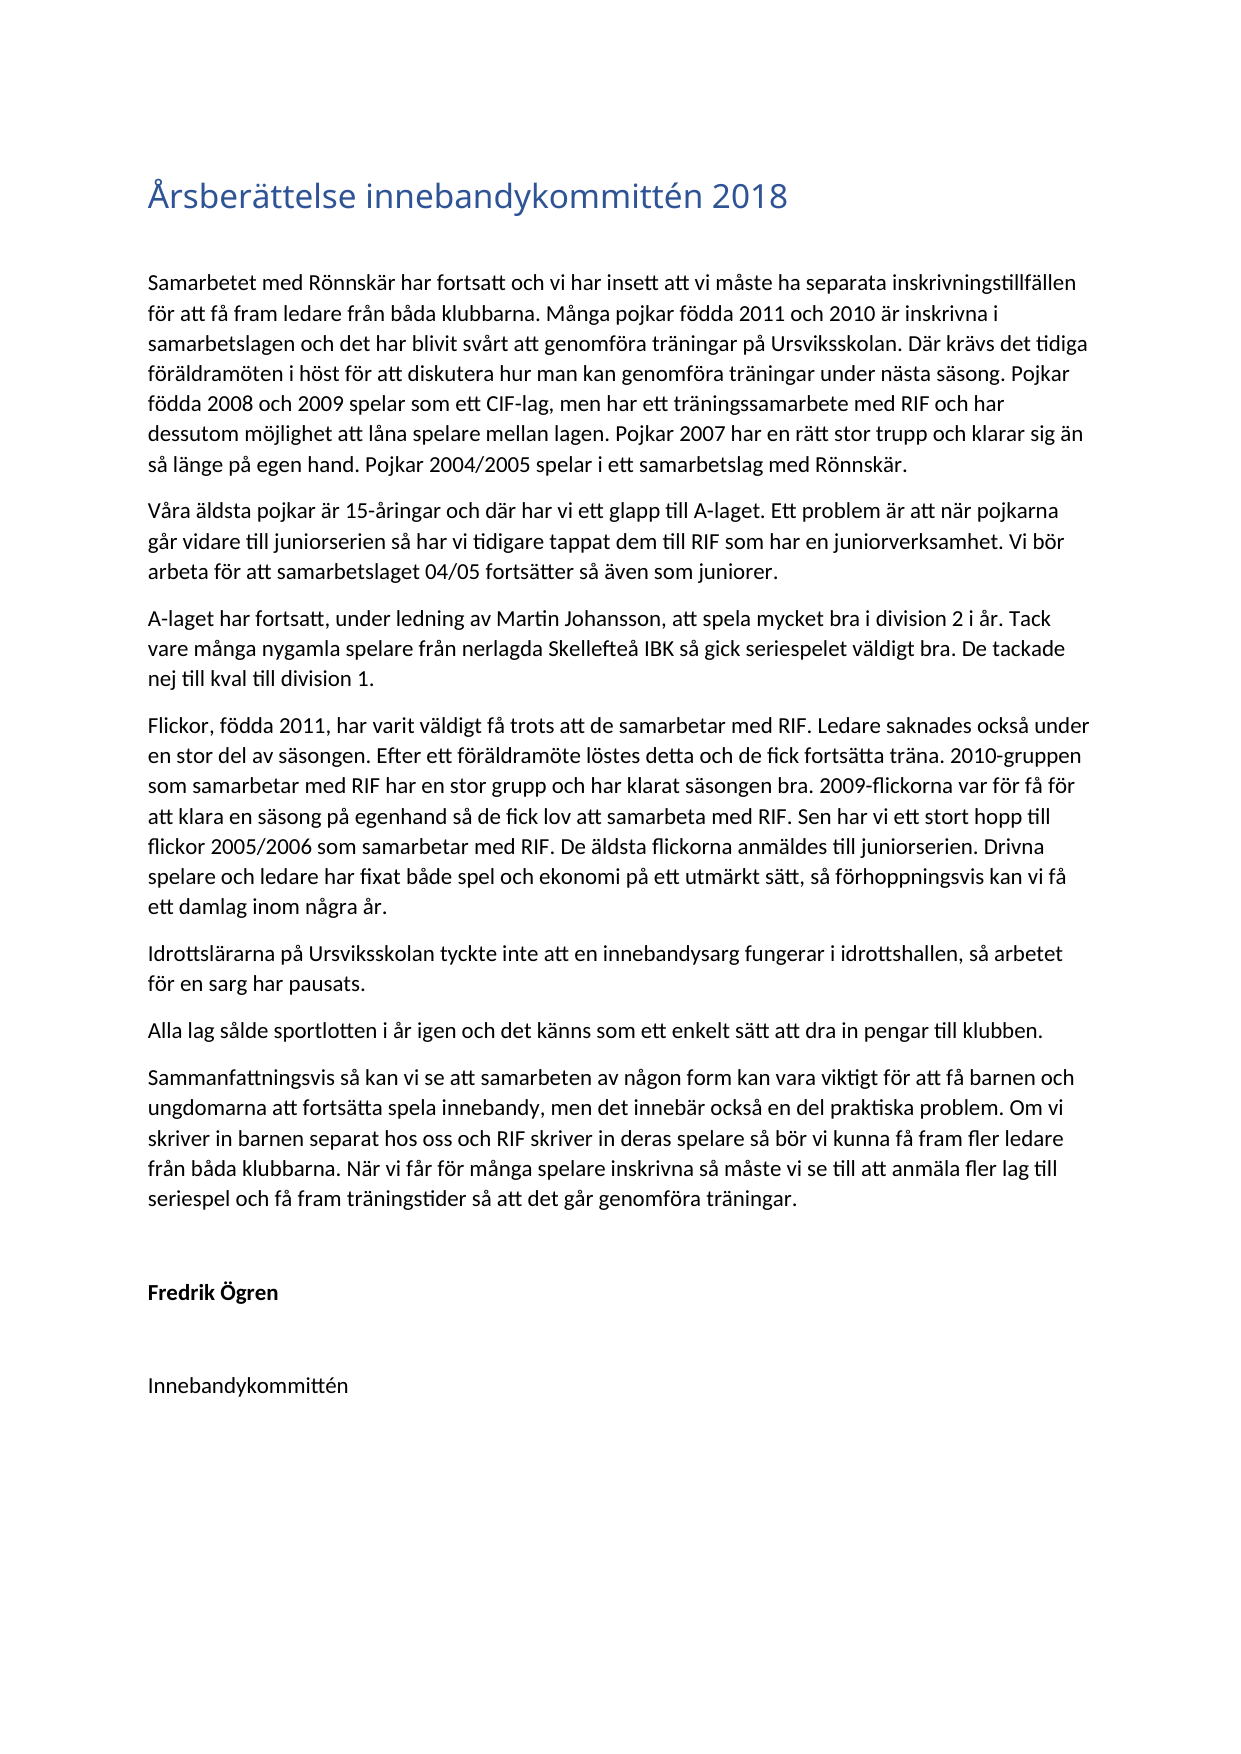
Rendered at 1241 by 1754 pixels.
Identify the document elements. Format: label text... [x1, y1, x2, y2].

text Flickor, födda 2011, har varit väldigt få trots att de samarbetar med RIF. Ledare saknades också under en stor del av säsongen. Efter ett föräldramöte löstes detta och de fick fortsätta träna. 2010-gruppen som samarbetar med RIF har en stor grupp och har klarat säsongen bra. 2009-flickorna var för få för att klara en säsong på egenhand så de fick lov att samarbeta med RIF. Sen har vi ett stort hopp till flickor 2005/2006 som samarbetar med RIF. De äldsta flickorna anmäldes till juniorserien. Drivna spelare och ledare har fixat både spel och ekonomi på ett utmärkt sätt, så förhoppningsvis kan vi få ett damlag inom några år. [148, 711, 1093, 920]
text A-laget har fortsatt, under ledning av Martin Johansson, att spela mycket bra i division 2 i år. Tack vare många nygamla spelare från nerlagda Skellefteå IBK så gick seriespelet väldigt bra. De tackade nej till kval till division 1. [148, 604, 1093, 692]
text Fredrik Ögren [148, 1278, 1093, 1306]
text Alla lag sålde sportlotten i år igen och det känns som ett enkelt sätt att dra in pengar till klubben. [148, 1016, 1093, 1044]
subtitle Årsberättelse innebandykommittén 2018 [148, 173, 1093, 218]
text Idrottslärarna på Ursviksskolan tyckte inte att en innebandysarg fungerar i idrottshallen, så arbetet för en sarg har pausats. [148, 939, 1093, 997]
text Innebandykommittén [148, 1372, 1093, 1399]
text Våra äldsta pojkar är 15-åringar och där har vi ett glapp till A-laget. Ett problem är att när pojkarna går vidare till juniorserien så har vi tidigare tappat dem till RIF som har en juniorverksamhet. Vi bör arbeta för att samarbetslaget 04/05 fortsätter så även som juniorer. [148, 497, 1093, 585]
text Sammanfattningsvis så kan vi se att samarbeten av någon form kan vara viktigt för att få barnen och ungdomarna att fortsätta spela innebandy, men det innebär också en del praktiska problem. Om vi skriver in barnen separat hos oss och RIF skriver in deras spelare så bör vi kunna få fram fler ledare från båda klubbarna. När vi får för många spelare inskrivna så måste vi se till att anmäla fler lag till seriespel och få fram träningstider så att det går genomföra träningar. [148, 1063, 1093, 1212]
text Samarbetet med Rönnskär har fortsatt och vi har insett att vi måste ha separata inskrivningstillfällen för att få fram ledare från båda klubbarna. Många pojkar födda 2011 och 2010 är inskrivna i samarbetslagen och det har blivit svårt att genomföra träningar på Ursviksskolan. Där krävs det tidiga föräldramöten i höst för att diskutera hur man kan genomföra träningar under nästa säsong. Pojkar födda 2008 och 2009 spelar som ett CIF-lag, men har ett träningssamarbete med RIF och har dessutom möjlighet att låna spelare mellan lagen. Pojkar 2007 har en rätt stor trupp och klarar sig än så länge på egen hand. Pojkar 2004/2005 spelar i ett samarbetslag med Rönnskär. [148, 268, 1093, 478]
